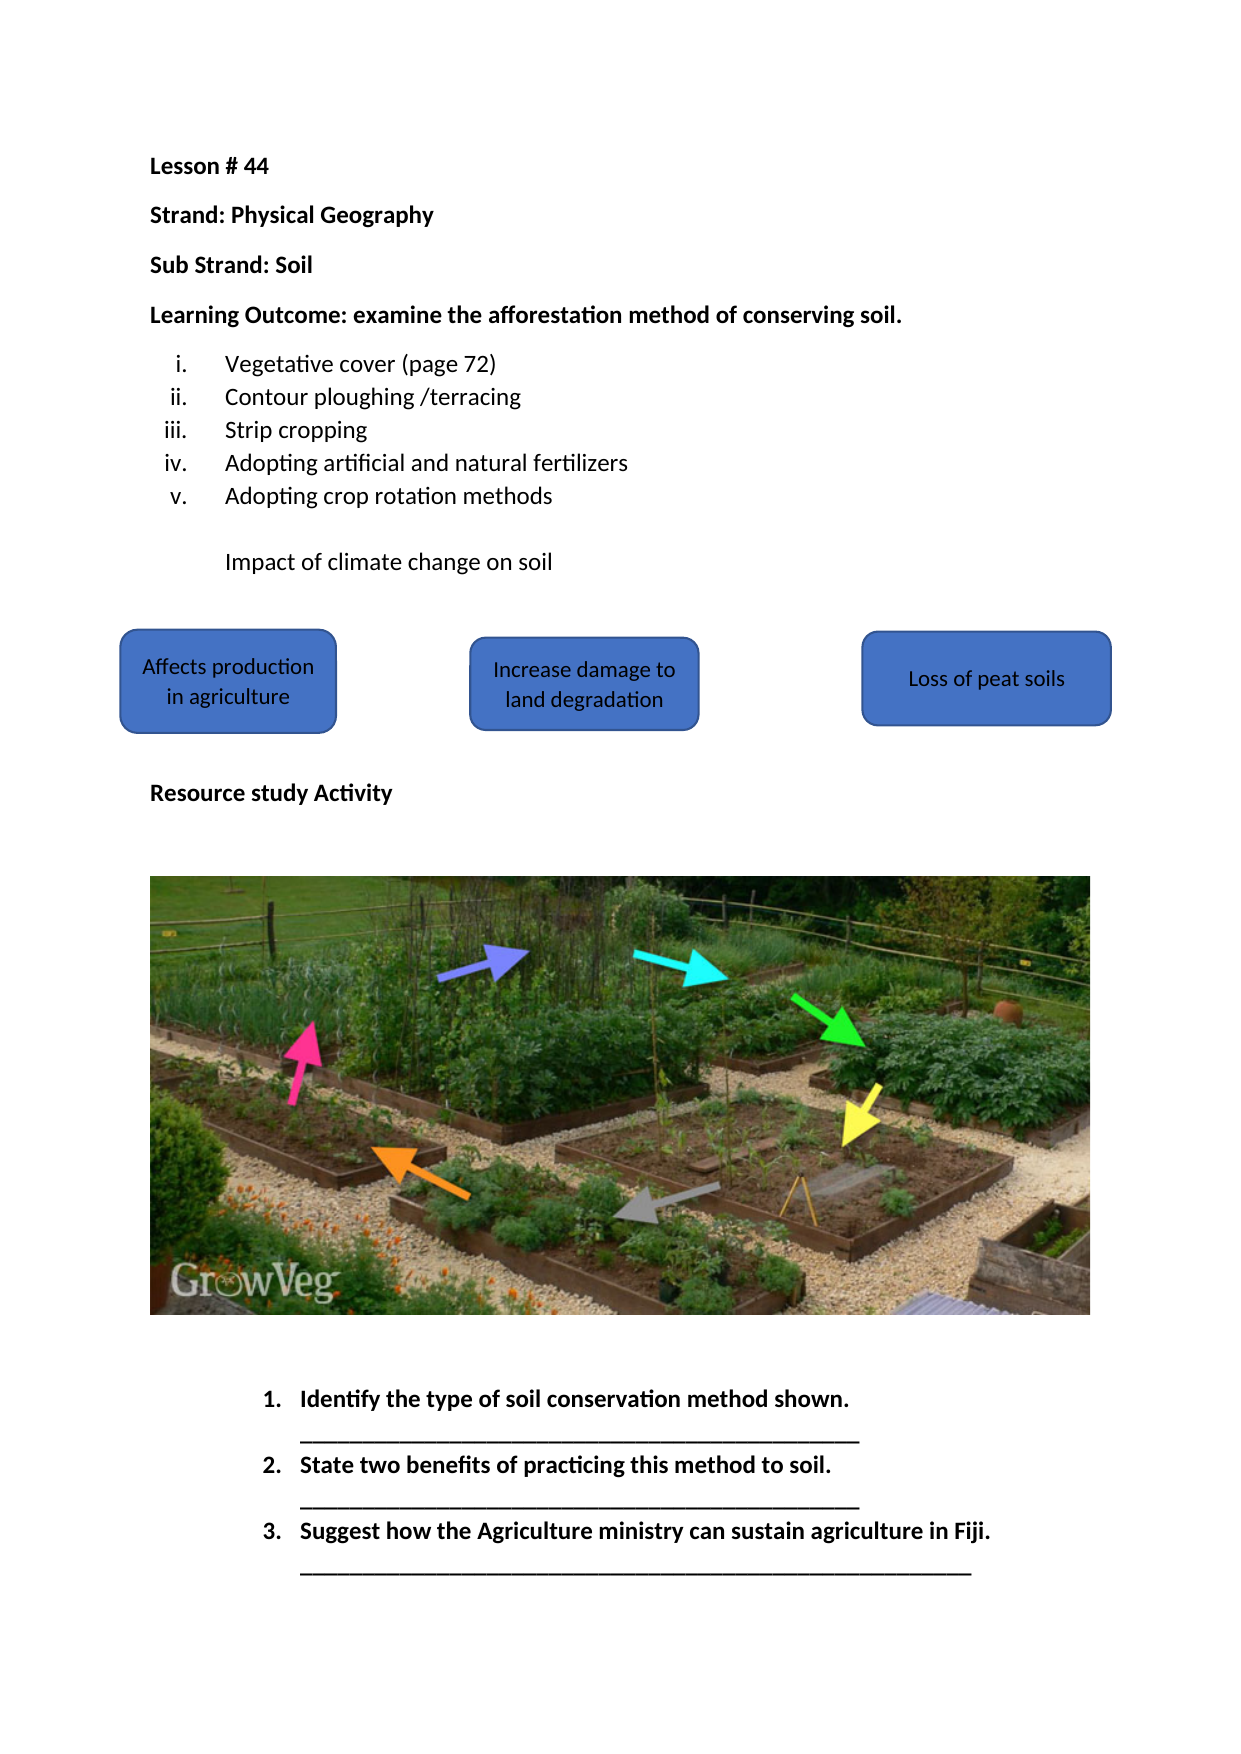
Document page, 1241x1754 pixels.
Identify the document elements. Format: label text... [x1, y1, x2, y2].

text Learning Outcome: examine the afforestation method of conserving soil. [150, 299, 1090, 329]
picture [150, 876, 1091, 1315]
list _____________________________________________ [300, 1482, 1090, 1513]
list ______________________________________________________ [300, 1548, 1090, 1578]
list Adopting artificial and natural fertilizers [187, 447, 1090, 478]
list State two benefits of practicing this method to soil. [262, 1449, 1090, 1480]
list Suggest how the Agriculture ministry can sustain agriculture in Fiji. [262, 1515, 1090, 1546]
list Vegetative cover (page 72) [187, 348, 1090, 379]
text Strand: Physical Geography [150, 199, 1090, 230]
list Strip cropping [187, 414, 1090, 445]
list Contour ploughing /terracing [187, 381, 1090, 412]
list Impact of climate change on soil [225, 546, 1090, 576]
list _____________________________________________ [300, 1416, 1090, 1447]
text Resource study Activity [150, 777, 1090, 808]
list Identify the type of soil conservation method shown. [262, 1383, 1090, 1414]
text Lesson # 44 [150, 150, 1090, 181]
list Adopting crop rotation methods [187, 480, 1090, 511]
text Sub Strand: Soil [150, 249, 1090, 280]
